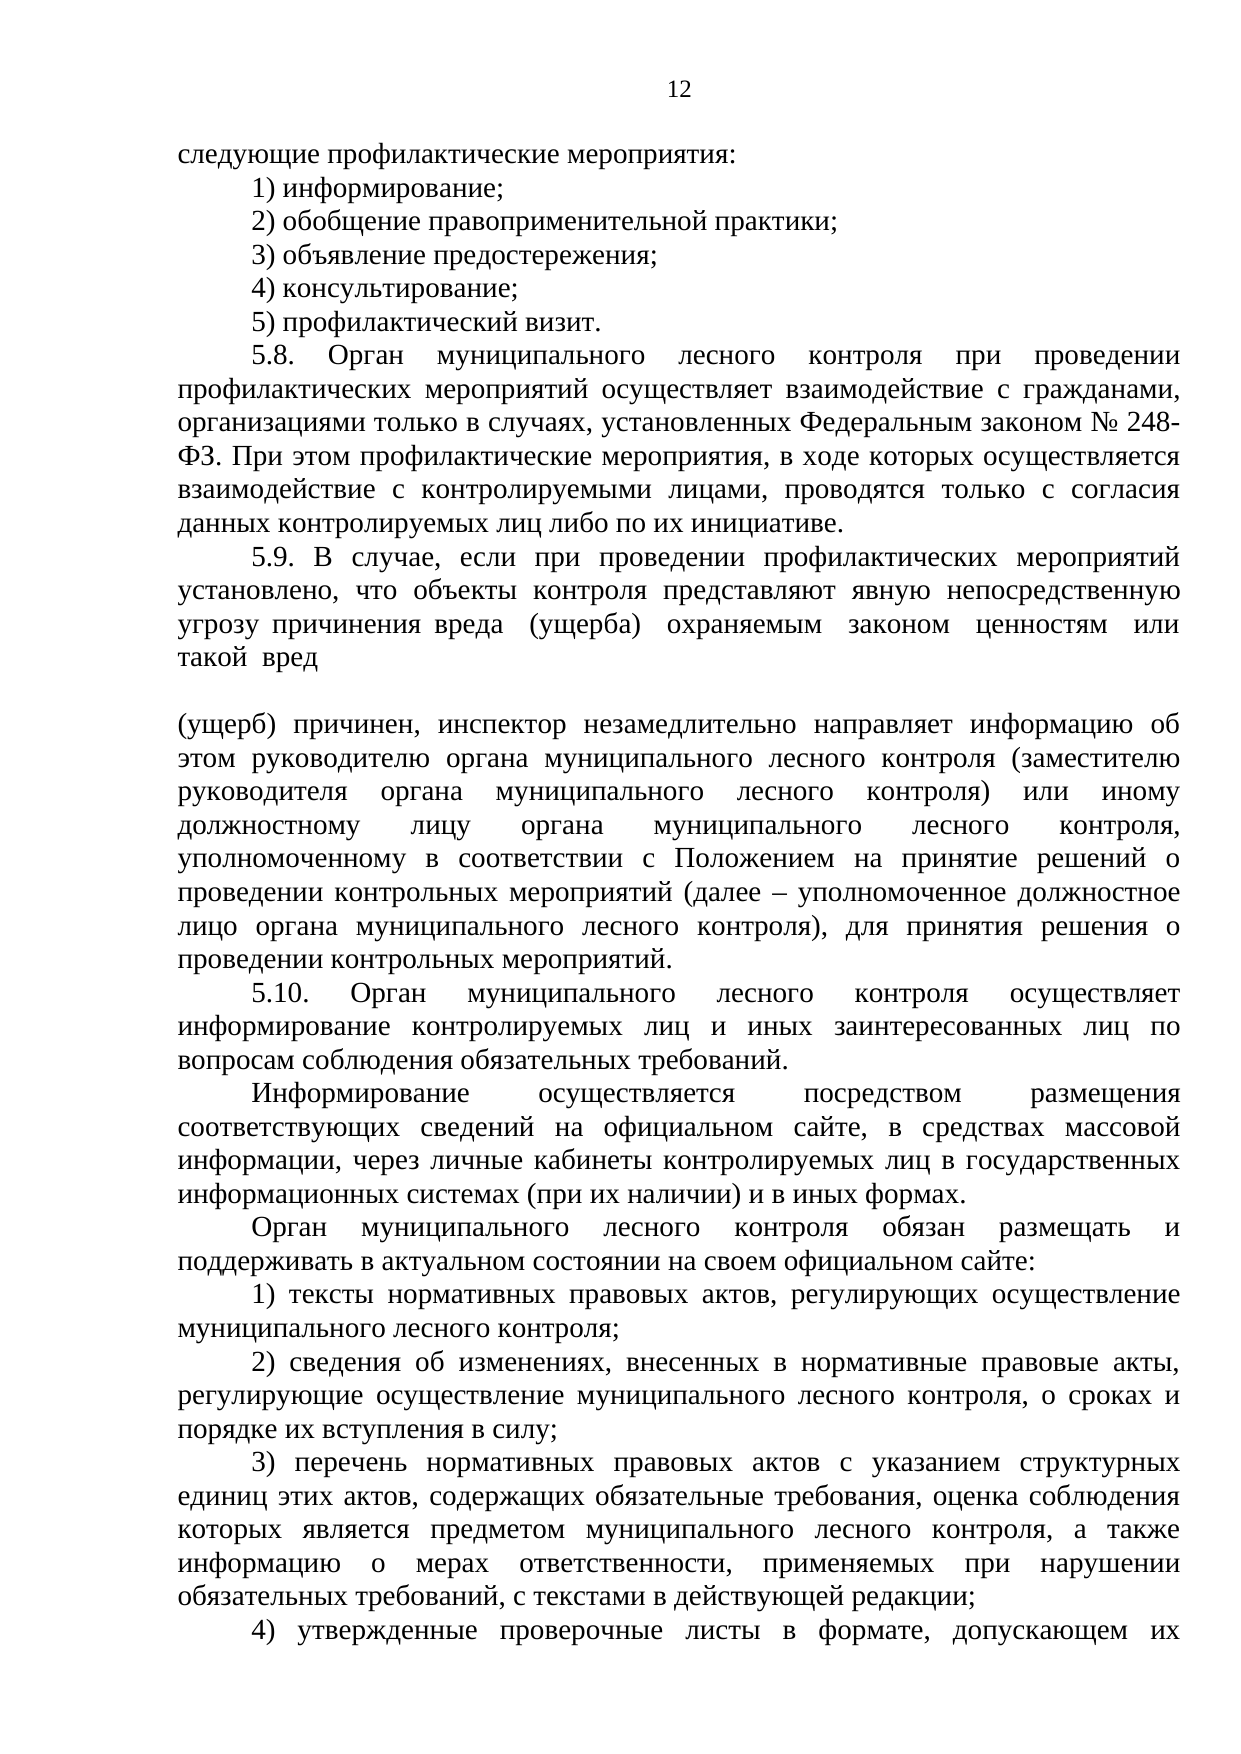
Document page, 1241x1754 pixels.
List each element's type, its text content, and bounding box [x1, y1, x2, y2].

text 3) перечень нормативных правовых актов с указанием структурных единиц этих актов, содержащих обязательные требования, оценка соблюдения которых является предметом муниципального лесного контроля, а также информацию о мерах ответственности, применяемых при нарушении обязательных требований, с текстами в действующей редакции; [177, 1444, 1181, 1612]
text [177, 136, 1181, 170]
text 2) обобщение правоприменительной практики; [177, 203, 1181, 237]
text 1) информирование; [177, 170, 1181, 203]
text (ущерб) причинен, инспектор незамедлительно направляет информацию об этом руководителю органа муниципального лесного контроля (заместителю руководителя органа муниципального лесного контроля) или иному должностному лицу органа муниципального лесного контроля, уполномоченному в соответствии с Положением на принятие решений о проведении контрольных мероприятий (далее – уполномоченное должностное лицо органа муниципального лесного контроля), для принятия решения о проведении контрольных мероприятий. [177, 706, 1181, 975]
text 5.9. В случае, если при проведении профилактических мероприятий установлено, что объекты контроля представляют явную непосредственную угрозу причинения вреда (ущерба) охраняемым законом ценностям или такой вред [177, 539, 1181, 673]
text Орган муниципального лесного контроля обязан размещать и поддерживать в актуальном состоянии на своем официальном сайте: [177, 1209, 1181, 1277]
text Информирование осуществляется посредством размещения соответствующих сведений на официальном сайте, в средствах массовой информации, через личные кабинеты контролируемых лиц в государственных информационных системах (при их наличии) и в иных формах. [177, 1075, 1181, 1209]
text 5.8. Орган муниципального лесного контроля при проведении профилактических мероприятий осуществляет взаимодействие с гражданами, организациями только в случаях, установленных Федеральным законом № 248-ФЗ. При этом профилактические мероприятия, в ходе которых осуществляется взаимодействие с контролируемыми лицами, проводятся только с согласия данных контролируемых лиц либо по их инициативе. [177, 337, 1181, 539]
text 5.10. Орган муниципального лесного контроля осуществляет информирование контролируемых лиц и иных заинтересованных лиц по вопросам соблюдения обязательных требований. [177, 975, 1181, 1075]
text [177, 1612, 1181, 1646]
text 3) объявление предостережения; [177, 237, 1181, 270]
text 2) сведения об изменениях, внесенных в нормативные правовые акты, регулирующие осуществление муниципального лесного контроля, о сроках и порядке их вступления в силу; [177, 1344, 1181, 1444]
text 5) профилактический визит. [177, 304, 1181, 337]
text 1) тексты нормативных правовых актов, регулирующих осуществление муниципального лесного контроля; [177, 1277, 1181, 1344]
text 4) консультирование; [177, 270, 1181, 304]
